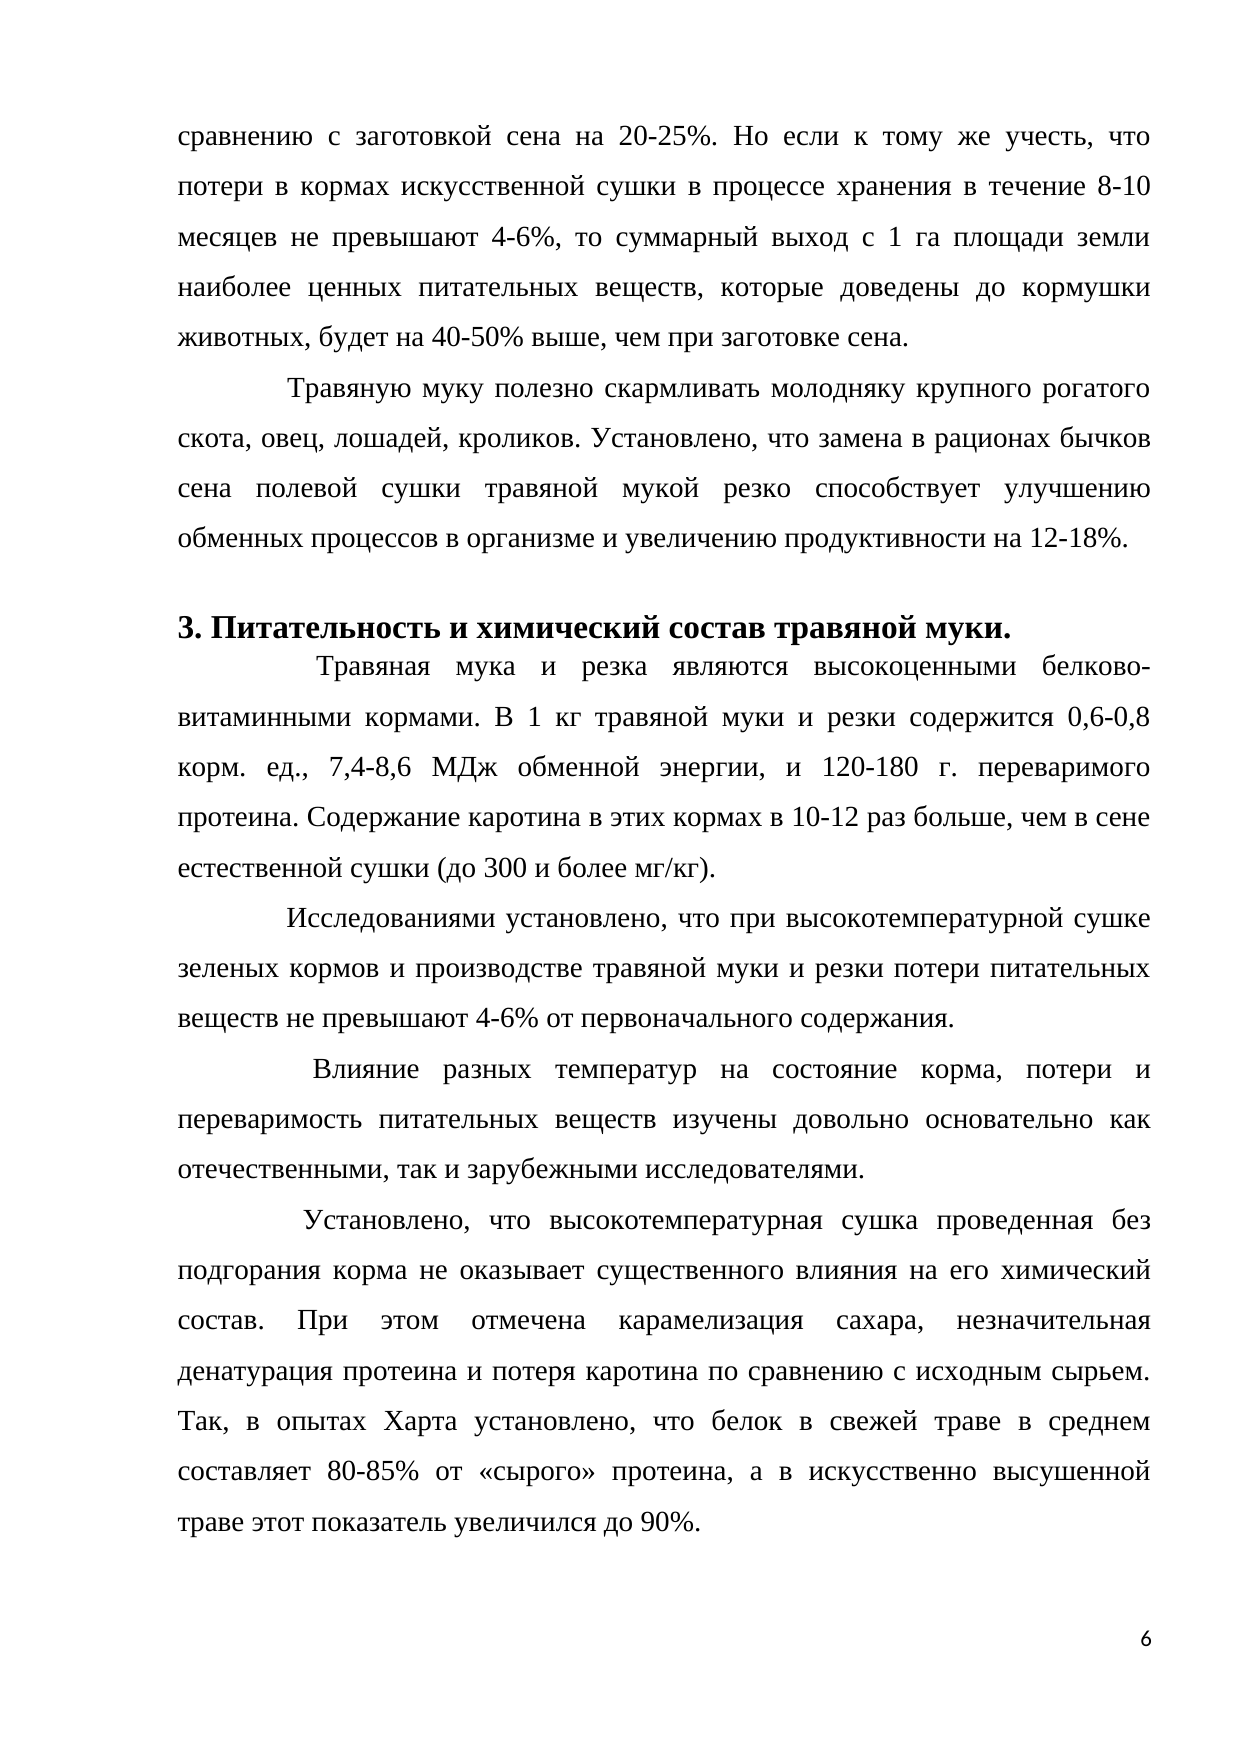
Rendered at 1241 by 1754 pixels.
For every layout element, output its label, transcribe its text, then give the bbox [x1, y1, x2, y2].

text Исследованиями установлено, что при высокотемпературной сушке зеленых кормов и производстве травяной муки и резки потери питательных веществ не превышают 4-6% от первоначального содержания. [177, 900, 1152, 1034]
text Влияние разных температур на состояние корма, потери и переваримость питательных веществ изучены довольно основательно как отечественными, так и зарубежными исследователями. [177, 1051, 1152, 1185]
text 3. Питательность и химический состав травяной муки. [177, 607, 1152, 645]
text Установлено, что высокотемпературная сушка проведенная без подгорания корма не оказывает существенного влияния на его химический состав. При этом отмечена карамелизация сахара, незначительная денатурация протеина и потеря каротина по сравнению с исходным сырьем. Так, в опытах Харта установлено, что белок в свежей траве в среднем составляет 80-85% от «сырого» протеина, а в искусственно высушенной траве этот показатель увеличился до 90%. [177, 1202, 1152, 1537]
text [177, 118, 1152, 353]
text Травяная мука и резка являются высокоценными белково-витаминными кормами. В 1 кг травяной муки и резки содержится 0,6-0,8 корм. ед., 7,4-8,6 МДж обменной энергии, и 120-180 г. переваримого протеина. Содержание каротина в этих кормах в 10-12 раз больше, чем в сене естественной сушки (до 300 и более мг/кг). [177, 648, 1152, 883]
text Травяную муку полезно скармливать молодняку крупного рогатого скота, овец, лошадей, кроликов. Установлено, что замена в рационах бычков сена полевой сушки травяной мукой резко способствует улучшению обменных процессов в организме и увеличению продуктивности на 12-18%. [177, 370, 1152, 554]
